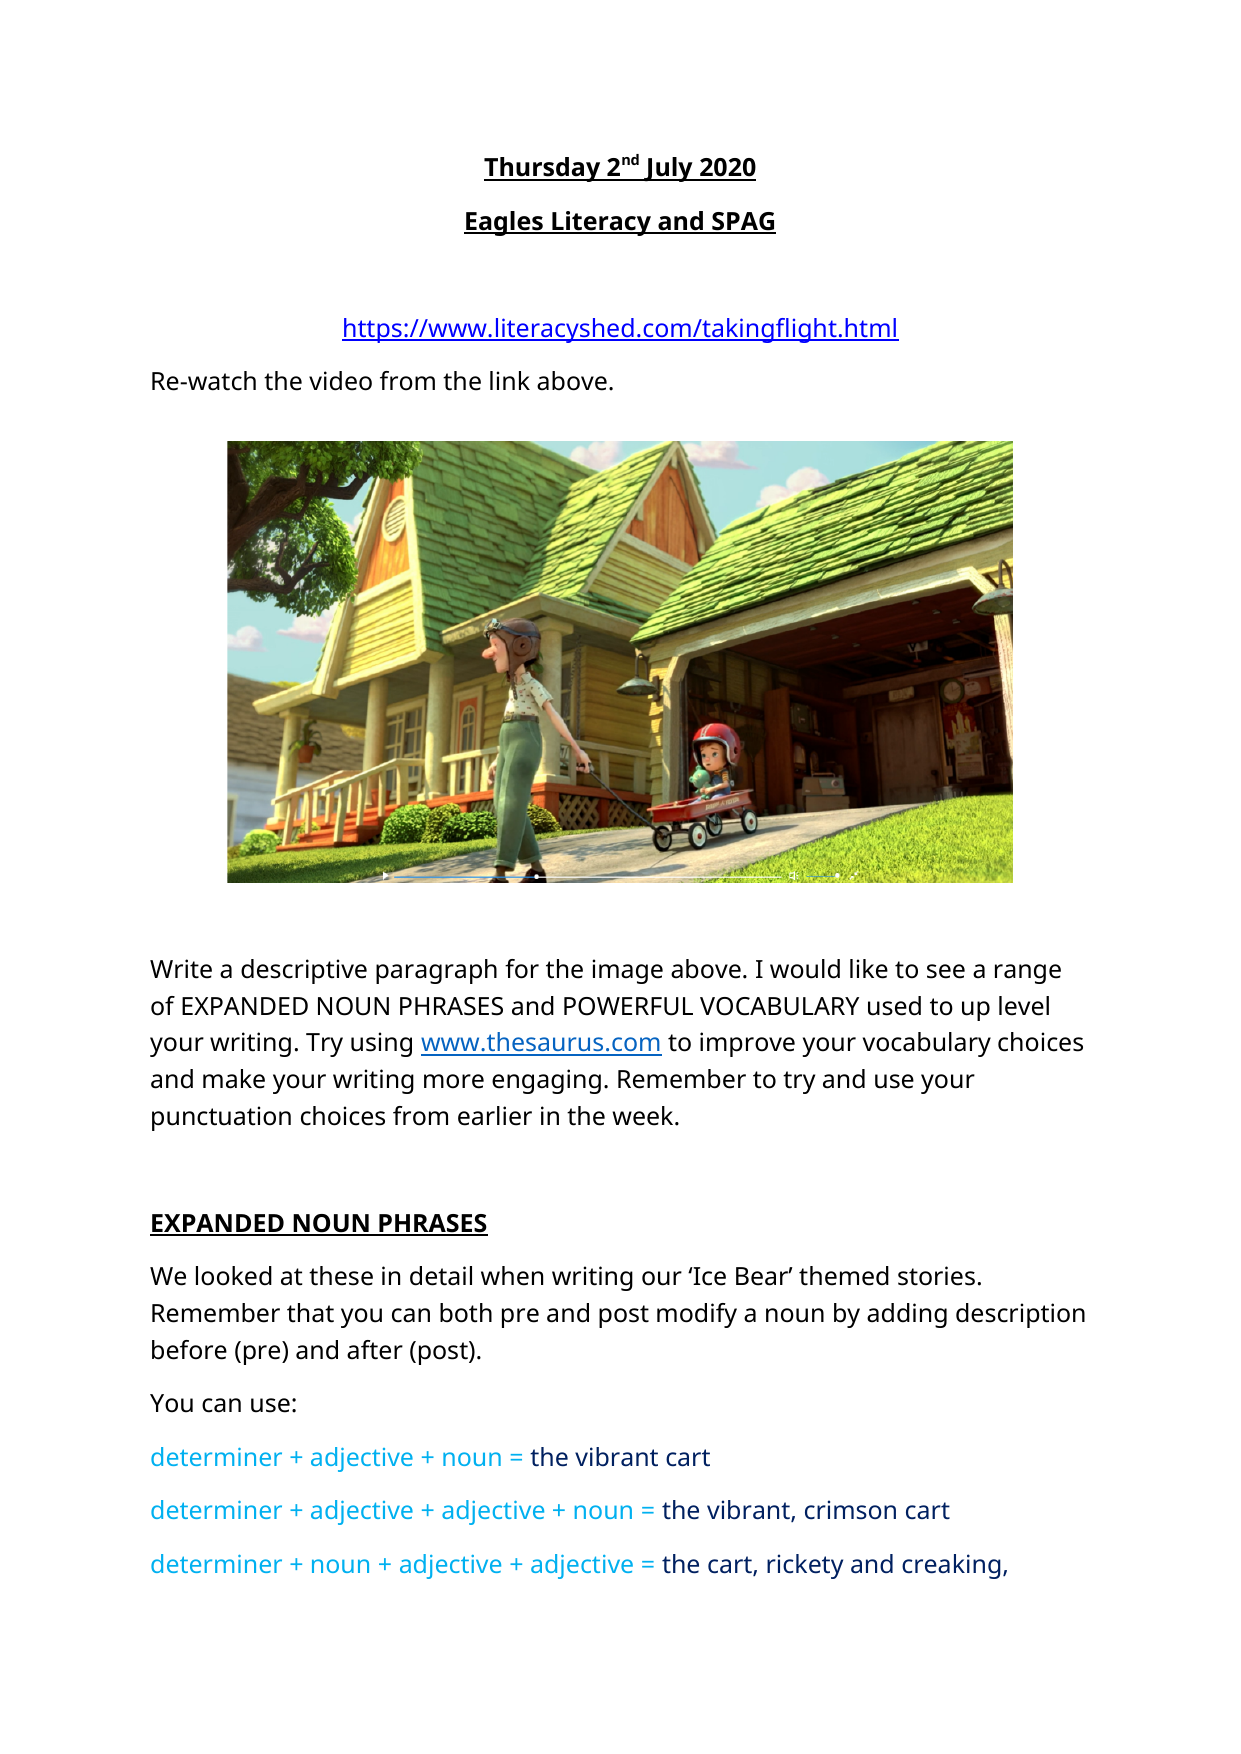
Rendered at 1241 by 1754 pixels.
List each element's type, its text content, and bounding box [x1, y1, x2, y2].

text Re-watch the video from the link above. [150, 364, 1090, 398]
text We looked at these in detail when writing our ‘Ice Bear’ themed stories. Remember that you can both pre and post modify a noun by adding description before (pre) and after (post). [150, 1259, 1090, 1367]
text https://www.literacyshed.com/takingflight.html [150, 310, 1090, 344]
text You can use: [150, 1386, 1090, 1420]
text determiner + adjective + adjective + noun = the vibrant, crimson cart [150, 1493, 1090, 1527]
text Thursday 2nd July 2020 [150, 150, 1090, 184]
text EXPANDED NOUN PHRASES [150, 1206, 1090, 1239]
text determiner + noun + adjective + adjective = the cart, rickety and creaking, [150, 1546, 1090, 1580]
text Write a descriptive paragraph for the image above. I would like to see a range of EXPANDED NOUN PHRASES and POWERFUL VOCABULARY used to up level your writing. Try using www.thesaurus.com to improve your vocabulary choices and make your writing more engaging. Remember to try and use your punctuation choices from earlier in the week. [150, 952, 1090, 1133]
text Eagles Literacy and SPAG [150, 203, 1090, 237]
text determiner + adjective + noun = the vibrant cart [150, 1439, 1090, 1473]
picture [225, 441, 1012, 882]
